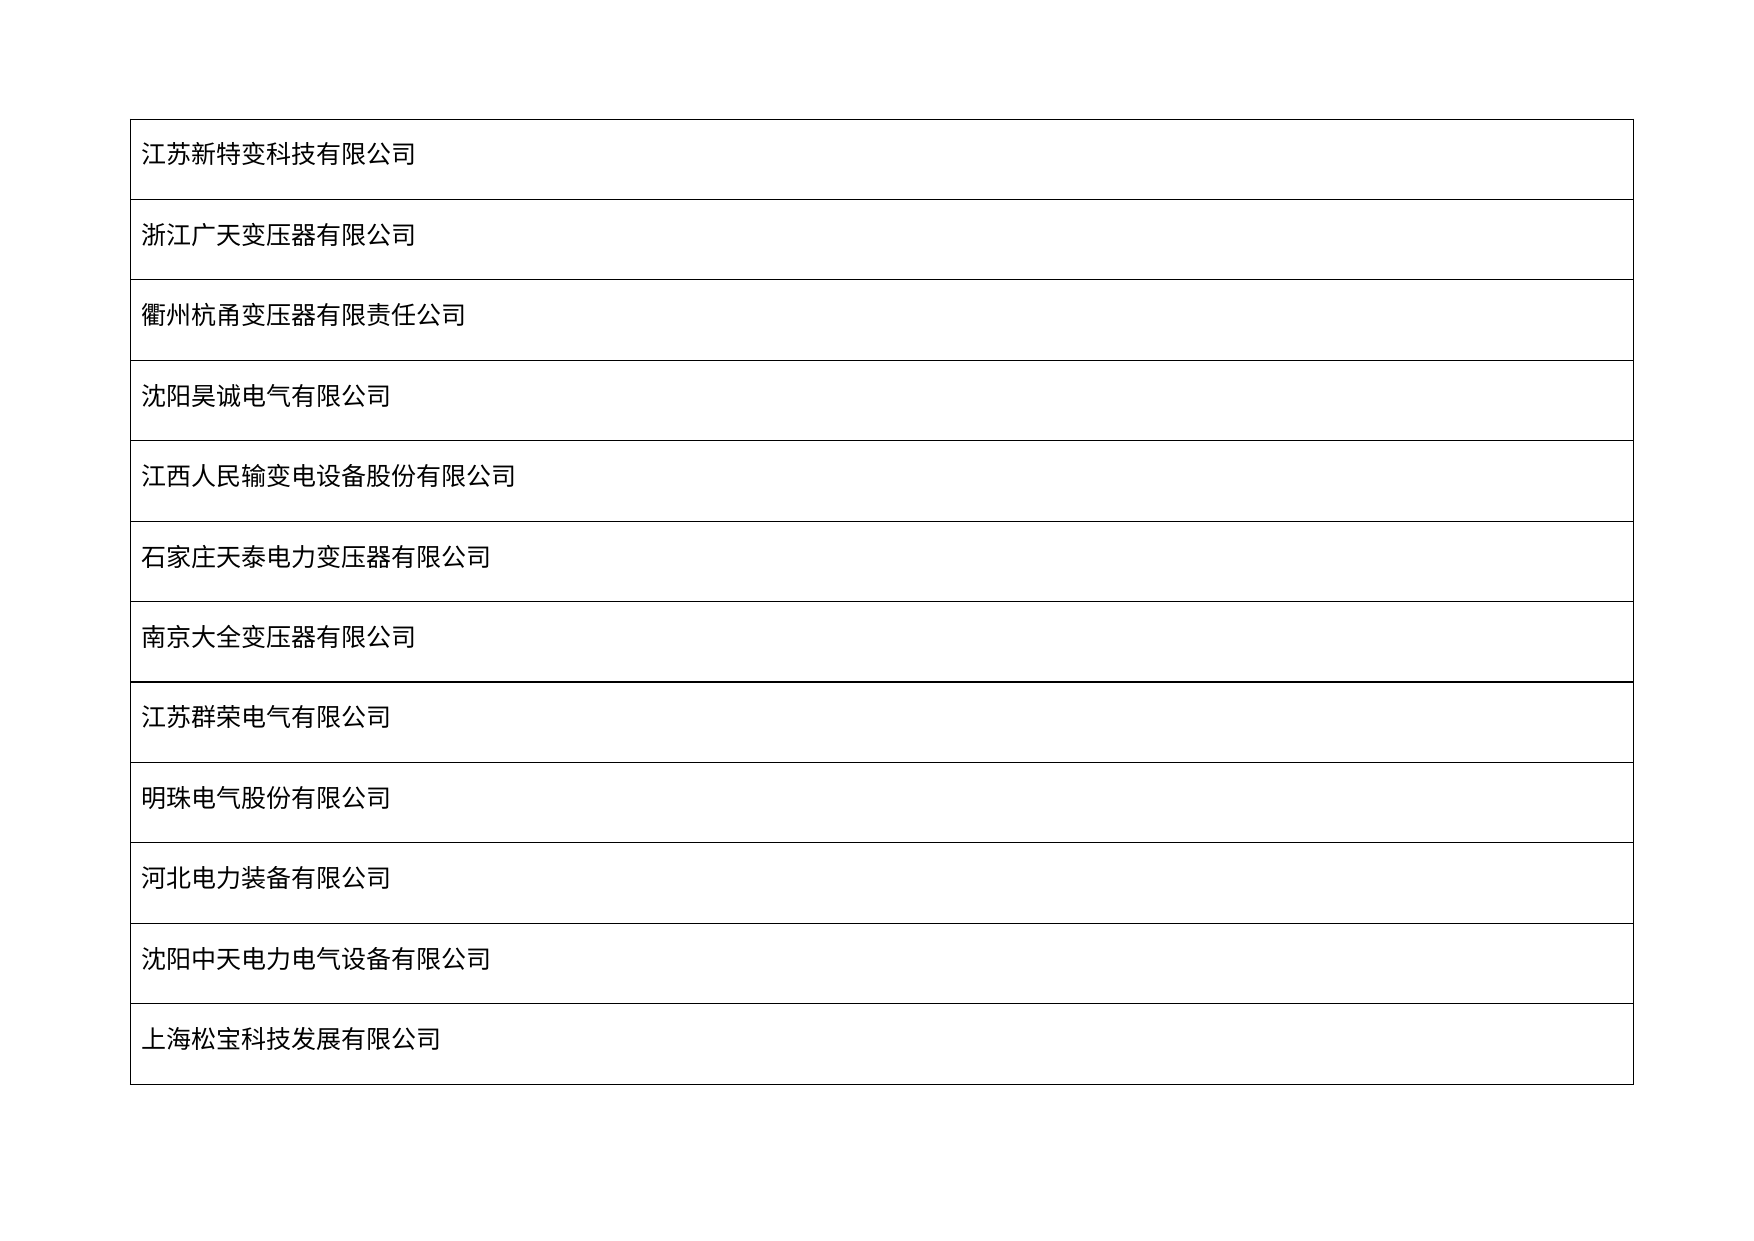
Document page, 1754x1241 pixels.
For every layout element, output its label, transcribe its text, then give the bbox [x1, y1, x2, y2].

table_cell 沈阳中天电力电气设备有限公司 [131, 924, 1633, 1003]
table_cell 衢州杭甬变压器有限责任公司 [131, 280, 1633, 360]
table_cell 石家庄天泰电力变压器有限公司 [131, 522, 1633, 601]
table_cell 沈阳昊诚电气有限公司 [131, 361, 1633, 440]
table_cell 江苏新特变科技有限公司 [131, 120, 1633, 199]
table_cell 南京大全变压器有限公司 [131, 602, 1633, 681]
table_cell 江西人民输变电设备股份有限公司 [131, 441, 1633, 521]
table_cell 浙江广天变压器有限公司 [131, 200, 1633, 279]
table_cell 河北电力装备有限公司 [131, 843, 1633, 923]
table_cell 江苏群荣电气有限公司 [131, 683, 1633, 762]
table_cell 明珠电气股份有限公司 [131, 763, 1633, 842]
table_cell 上海松宝科技发展有限公司 [131, 1004, 1633, 1083]
